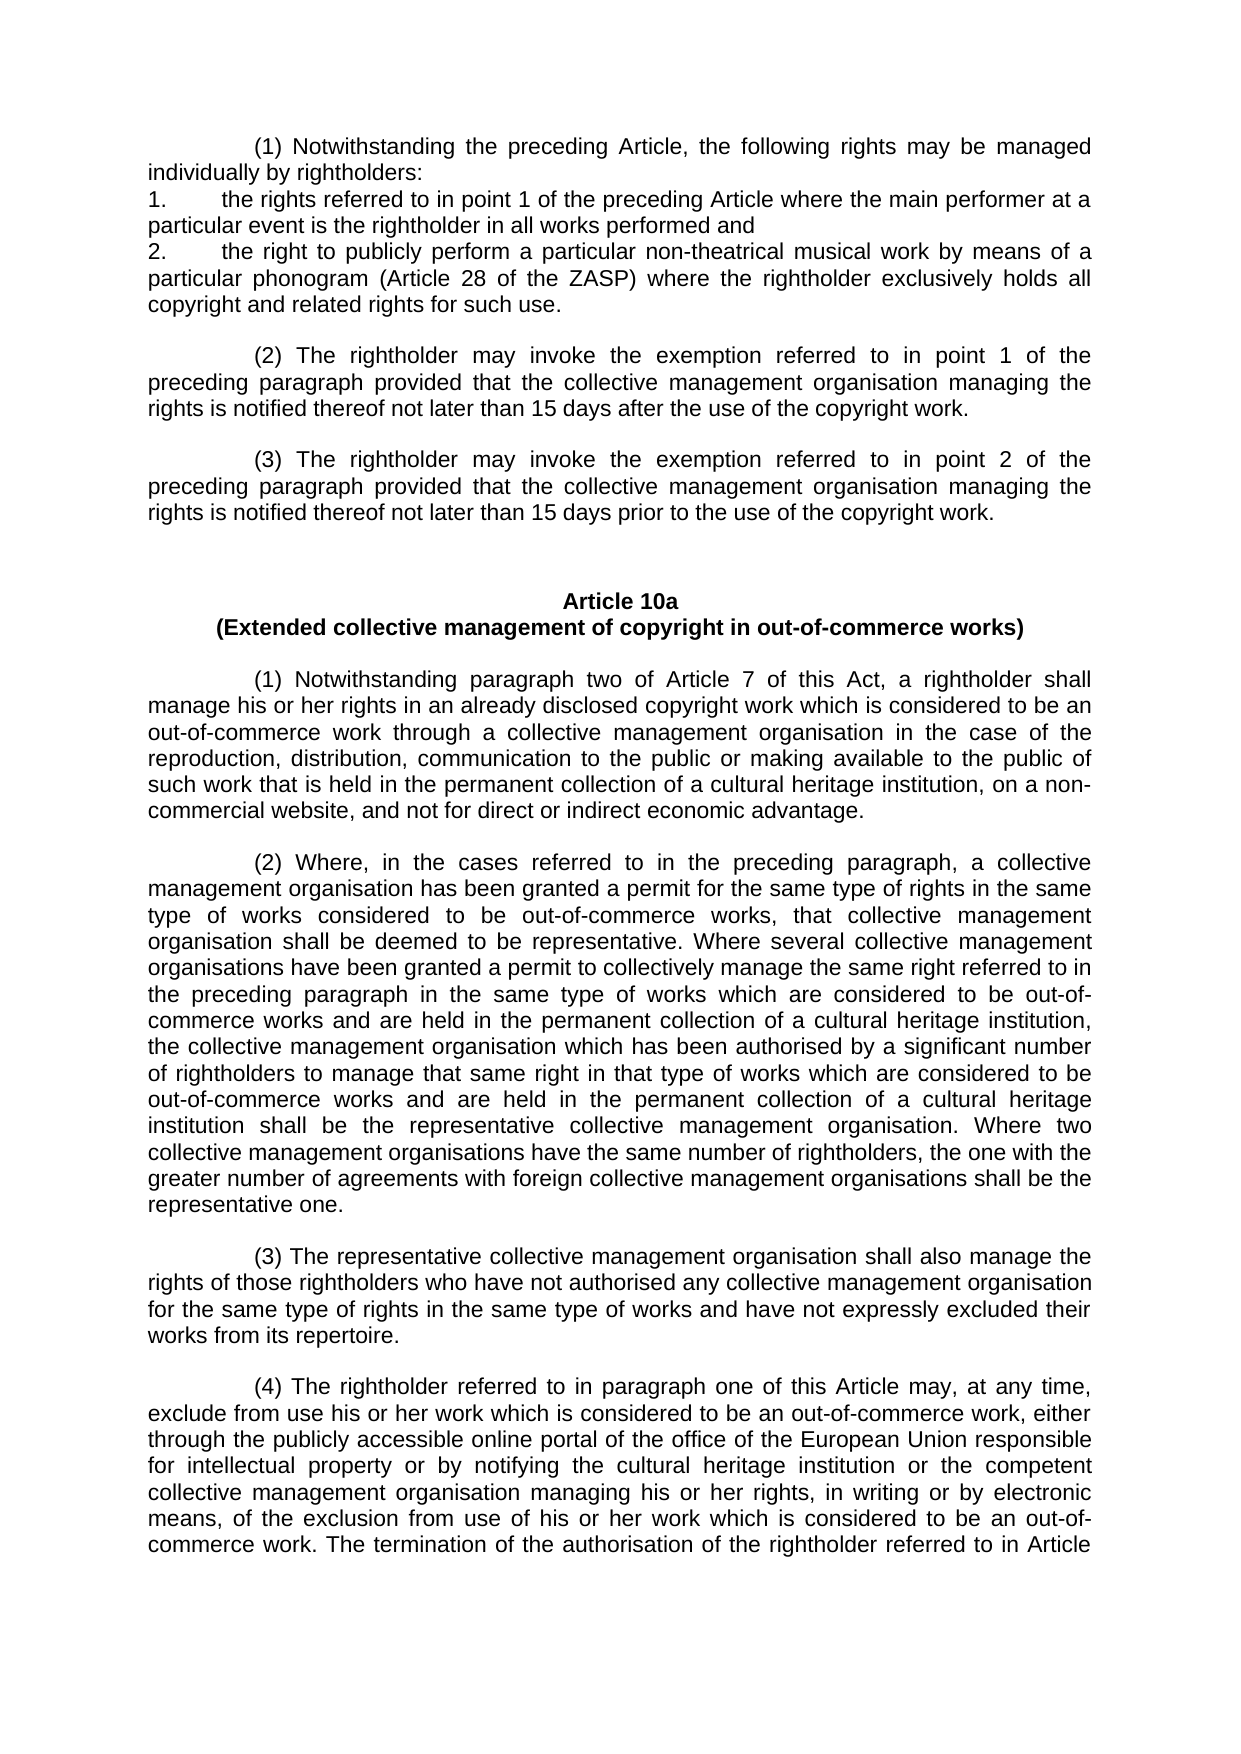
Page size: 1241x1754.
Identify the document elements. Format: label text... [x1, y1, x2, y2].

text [148, 1373, 1093, 1558]
text (3) The representative collective management organisation shall also manage the rights of those rightholders who have not authorised any collective management organisation for the same type of rights in the same type of works and have not expressly excluded their works from its repertoire. [148, 1243, 1093, 1348]
text (Extended collective management of copyright in out-of-commerce works) [148, 614, 1093, 641]
list the right to publicly perform a particular non-theatrical musical work by means of a particular phonogram (Article 28 of the ZASP) where the rightholder exclusively holds all copyright and related rights for such use. [148, 238, 1093, 317]
text Article 10a [148, 588, 1093, 614]
text (1) Notwithstanding paragraph two of Article 7 of this Act, a rightholder shall manage his or her rights in an already disclosed copyright work which is considered to be an out-of-commerce work through a collective management organisation in the case of the reproduction, distribution, communication to the public or making available to the public of such work that is held in the permanent collection of a cultural heritage institution, on a non-commercial website, and not for direct or indirect economic advantage. [148, 666, 1093, 824]
text (3) The rightholder may invoke the exemption referred to in point 2 of the preceding paragraph provided that the collective management organisation managing the rights is notified thereof not later than 15 days prior to the use of the copyright work. [148, 446, 1093, 526]
list the rights referred to in point 1 of the preceding Article where the main performer at a particular event is the rightholder in all works performed and [148, 186, 1093, 238]
text (2) Where, in the cases referred to in the preceding paragraph, a collective management organisation has been granted a permit for the same type of rights in the same type of works considered to be out-of-commerce works, that collective management organisation shall be deemed to be representative. Where several collective management organisations have been granted a permit to collectively manage the same right referred to in the preceding paragraph in the same type of works which are considered to be out-of-commerce works and are held in the permanent collection of a cultural heritage institution, the collective management organisation which has been authorised by a significant number of rightholders to manage that same right in that type of works which are considered to be out-of-commerce works and are held in the permanent collection of a cultural heritage institution shall be the representative collective management organisation. Where two collective management organisations have the same number of rightholders, the one with the greater number of agreements with foreign collective management organisations shall be the representative one. [148, 849, 1093, 1218]
text (1) Notwithstanding the preceding Article, the following rights may be managed individually by rightholders: [148, 133, 1093, 186]
text (2) The rightholder may invoke the exemption referred to in point 1 of the preceding paragraph provided that the collective management organisation managing the rights is notified thereof not later than 15 days after the use of the copyright work. [148, 342, 1093, 421]
